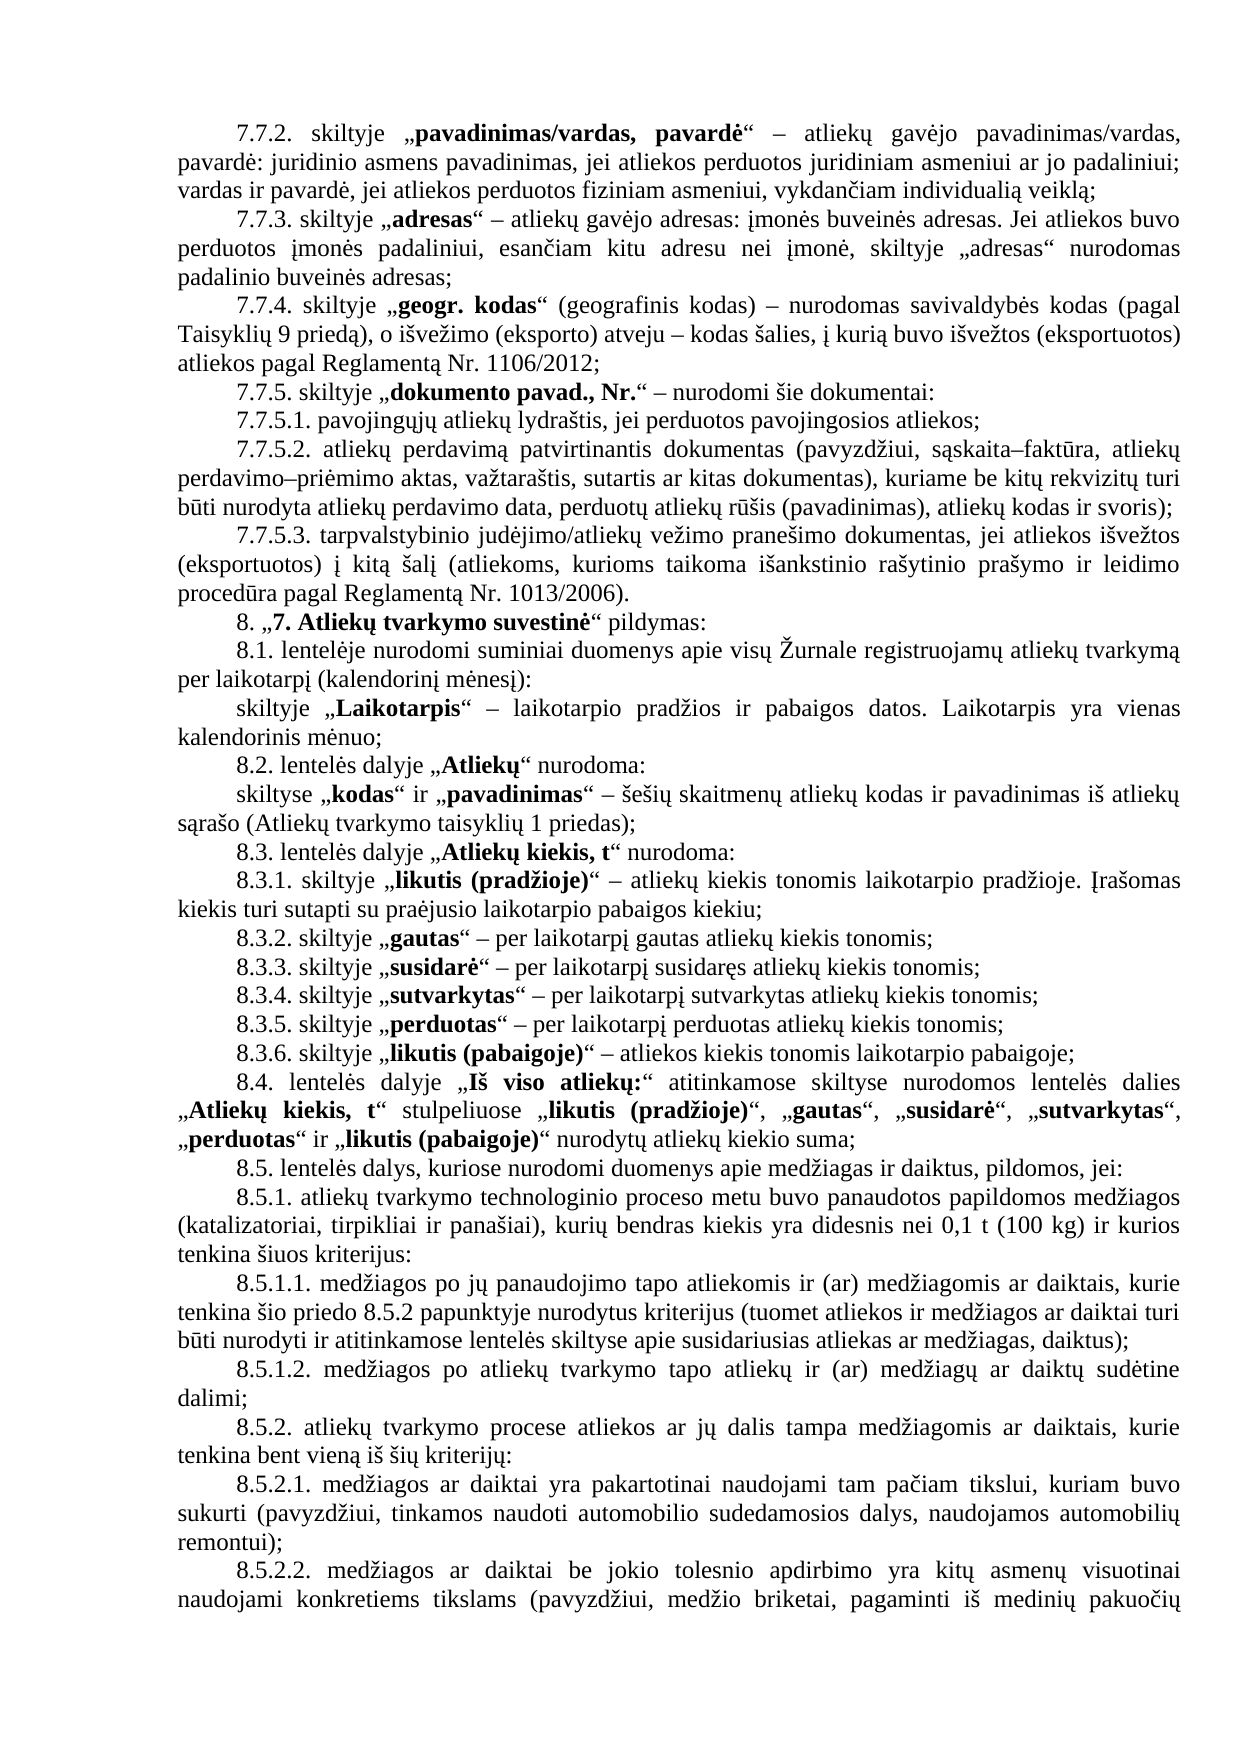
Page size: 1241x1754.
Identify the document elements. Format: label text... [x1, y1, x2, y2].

text 8.1. lentelėje nurodomi suminiai duomenys apie visų Žurnale registruojamų atliekų tvarkymą per laikotarpį (kalendorinį mėnesį): [177, 636, 1181, 693]
text 8.5.2. atliekų tvarkymo procese atliekos ar jų dalis tampa medžiagomis ar daiktais, kurie tenkina bent vieną iš šių kriterijų: [177, 1412, 1181, 1469]
text 7.7.5. skiltyje „dokumento pavad., Nr.“ – nurodomi šie dokumentai: [177, 377, 1181, 406]
text 7.7.5.2. atliekų perdavimą patvirtinantis dokumentas (pavyzdžiui, sąskaita–faktūra, atliekų perdavimo–priėmimo aktas, važtaraštis, sutartis ar kitas dokumentas), kuriame be kitų rekvizitų turi būti nurodyta atliekų perdavimo data, perduotų atliekų rūšis (pavadinimas), atliekų kodas ir svoris); [177, 434, 1181, 521]
text 8.5.1. atliekų tvarkymo technologinio proceso metu buvo panaudotos papildomos medžiagos (katalizatoriai, tirpikliai ir panašiai), kurių bendras kiekis yra didesnis nei 0,1 t (100 kg) ir kurios tenkina šiuos kriterijus: [177, 1182, 1181, 1268]
text 8.5.1.1. medžiagos po jų panaudojimo tapo atliekomis ir (ar) medžiagomis ar daiktais, kurie tenkina šio priedo 8.5.2 papunktyje nurodytus kriterijus (tuomet atliekos ir medžiagos ar daiktai turi būti nurodyti ir atitinkamose lentelės skiltyse apie susidariusias atliekas ar medžiagas, daiktus); [177, 1268, 1181, 1354]
text 8.3.4. skiltyje „sutvarkytas“ – per laikotarpį sutvarkytas atliekų kiekis tonomis; [177, 981, 1181, 1009]
text 8.3. lentelės dalyje „Atliekų kiekis, t“ nurodoma: [177, 837, 1181, 866]
text 8.5.1.2. medžiagos po atliekų tvarkymo tapo atliekų ir (ar) medžiagų ar daiktų sudėtine dalimi; [177, 1354, 1181, 1412]
text 7.7.2. skiltyje „pavadinimas/vardas, pavardė“ – atliekų gavėjo pavadinimas/vardas, pavardė: juridinio asmens pavadinimas, jei atliekos perduotos juridiniam asmeniui ar jo padaliniui; vardas ir pavardė, jei atliekos perduotos fiziniam asmeniui, vykdančiam individualią veiklą; [177, 118, 1181, 204]
text 8.3.5. skiltyje „perduotas“ – per laikotarpį perduotas atliekų kiekis tonomis; [177, 1009, 1181, 1038]
text skiltyse „kodas“ ir „pavadinimas“ – šešių skaitmenų atliekų kodas ir pavadinimas iš atliekų sąrašo (Atliekų tvarkymo taisyklių 1 priedas); [177, 779, 1181, 837]
text 8.3.1. skiltyje „likutis (pradžioje)“ – atliekų kiekis tonomis laikotarpio pradžioje. Įrašomas kiekis turi sutapti su praėjusio laikotarpio pabaigos kiekiu; [177, 866, 1181, 923]
text 7.7.5.1. pavojingųjų atliekų lydraštis, jei perduotos pavojingosios atliekos; [177, 406, 1181, 434]
text 8. „7. Atliekų tvarkymo suvestinė“ pildymas: [177, 607, 1181, 636]
text 8.3.6. skiltyje „likutis (pabaigoje)“ – atliekos kiekis tonomis laikotarpio pabaigoje; [177, 1038, 1181, 1067]
text 8.5.2.1. medžiagos ar daiktai yra pakartotinai naudojami tam pačiam tikslui, kuriam buvo sukurti (pavyzdžiui, tinkamos naudoti automobilio sudedamosios dalys, naudojamos automobilių remontui); [177, 1469, 1181, 1556]
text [177, 1556, 1181, 1613]
text 7.7.3. skiltyje „adresas“ – atliekų gavėjo adresas: įmonės buveinės adresas. Jei atliekos buvo perduotos įmonės padaliniui, esančiam kitu adresu nei įmonė, skiltyje „adresas“ nurodomas padalinio buveinės adresas; [177, 204, 1181, 291]
text 8.4. lentelės dalyje „Iš viso atliekų:“ atitinkamose skiltyse nurodomos lentelės dalies „Atliekų kiekis, t“ stulpeliuose „likutis (pradžioje)“, „gautas“, „susidarė“, „sutvarkytas“, „perduotas“ ir „likutis (pabaigoje)“ nurodytų atliekų kiekio suma; [177, 1067, 1181, 1153]
text 7.7.4. skiltyje „geogr. kodas“ (geografinis kodas) – nurodomas savivaldybės kodas (pagal Taisyklių 9 priedą), o išvežimo (eksporto) atveju – kodas šalies, į kurią buvo išvežtos (eksportuotos) atliekos pagal Reglamentą Nr. 1106/2012; [177, 291, 1181, 377]
text 8.5. lentelės dalys, kuriose nurodomi duomenys apie medžiagas ir daiktus, pildomos, jei: [177, 1153, 1181, 1182]
text 8.3.3. skiltyje „susidarė“ – per laikotarpį susidaręs atliekų kiekis tonomis; [177, 952, 1181, 981]
text 8.3.2. skiltyje „gautas“ – per laikotarpį gautas atliekų kiekis tonomis; [177, 923, 1181, 952]
text 7.7.5.3. tarpvalstybinio judėjimo/atliekų vežimo pranešimo dokumentas, jei atliekos išvežtos (eksportuotos) į kitą šalį (atliekoms, kurioms taikoma išankstinio rašytinio prašymo ir leidimo procedūra pagal Reglamentą Nr. 1013/2006). [177, 521, 1181, 607]
text 8.2. lentelės dalyje „Atliekų“ nurodoma: [177, 751, 1181, 779]
text skiltyje „Laikotarpis“ – laikotarpio pradžios ir pabaigos datos. Laikotarpis yra vienas kalendorinis mėnuo; [177, 693, 1181, 751]
